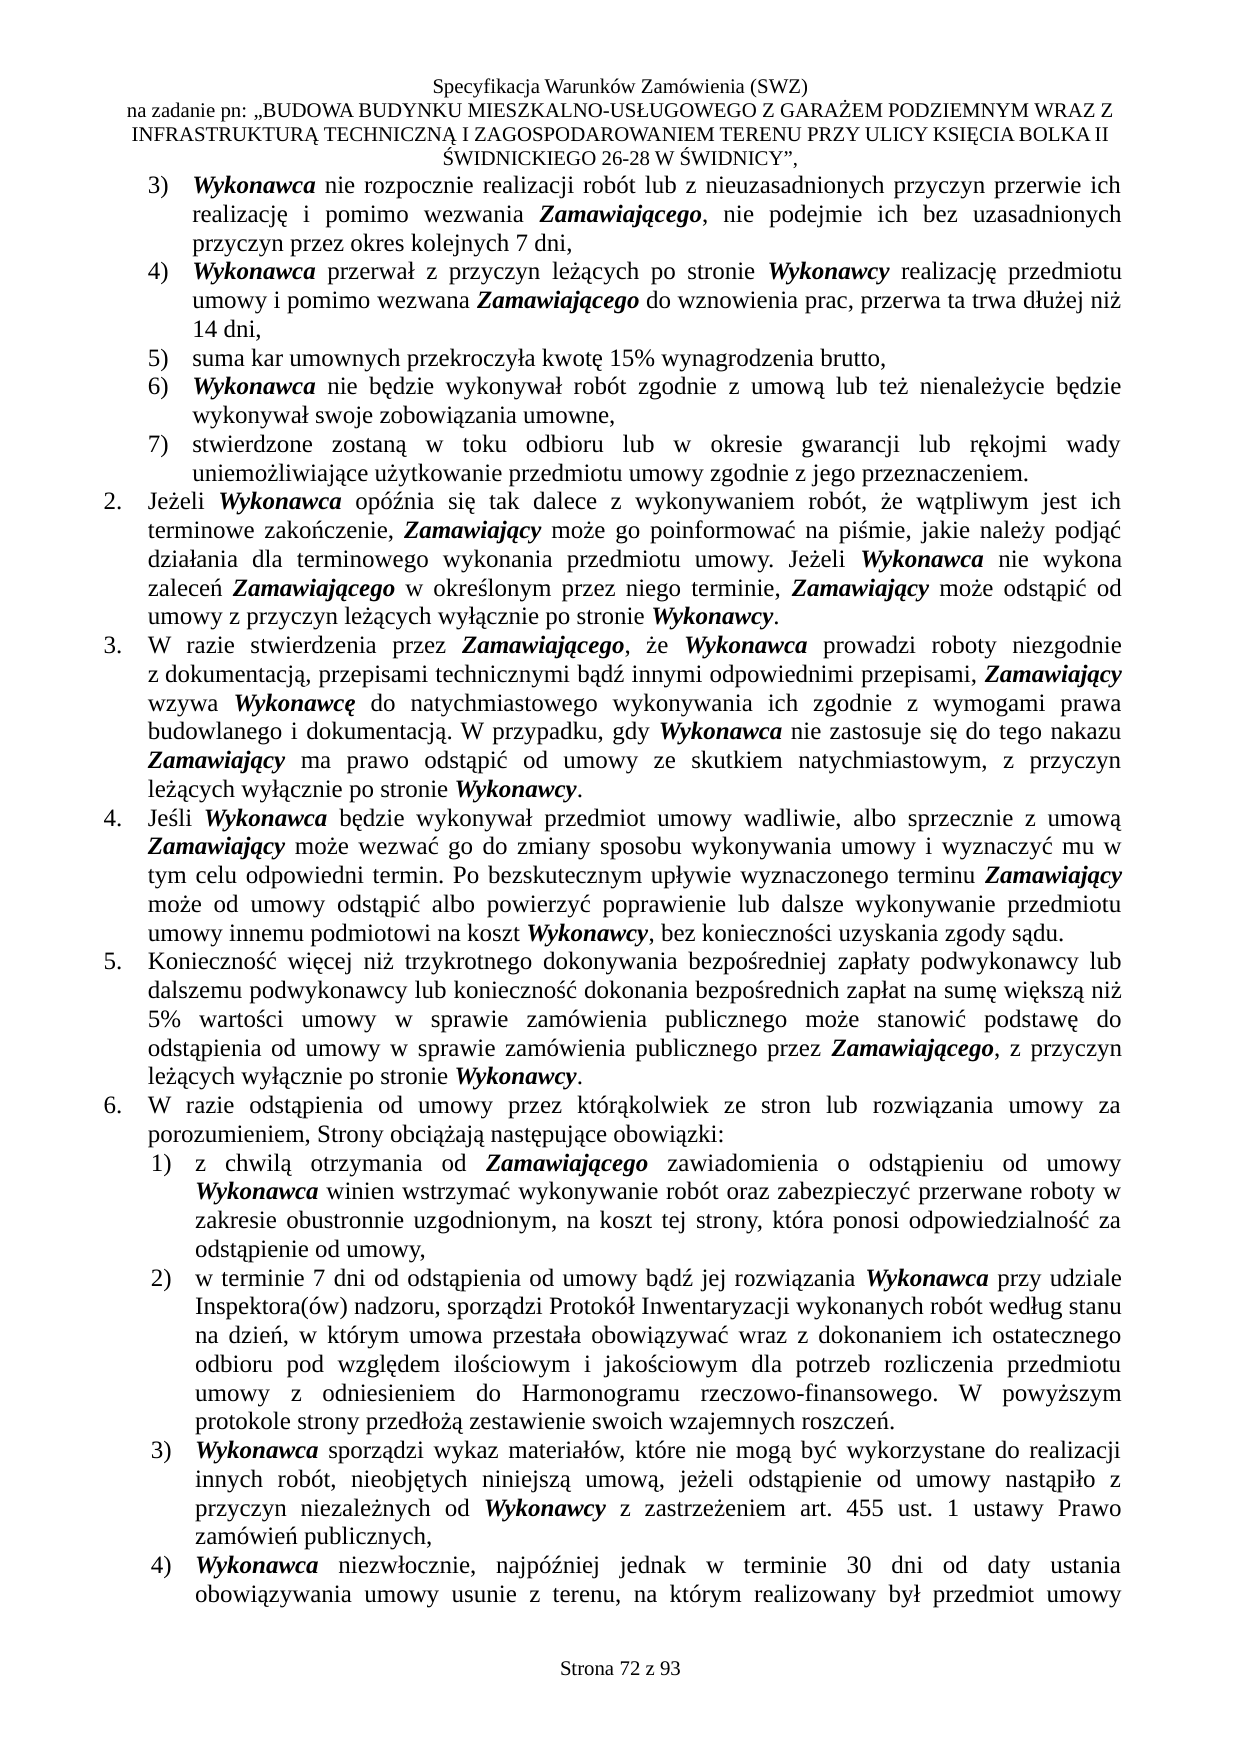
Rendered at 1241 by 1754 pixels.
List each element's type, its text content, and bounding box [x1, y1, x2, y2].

list Wykonawca sporządzi wykaz materiałów, które nie mogą być wykorzystane do realizacji innych robót, nieobjętych niniejszą umową, jeżeli odstąpienie od umowy nastąpiło z przyczyn niezależnych od Wykonawcy z zastrzeżeniem art. 455 ust. 1 ustawy Prawo zamówień publicznych, [151, 1435, 1122, 1550]
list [151, 1550, 1122, 1608]
list W razie odstąpienia od umowy przez którąkolwiek ze stron lub rozwiązania umowy za porozumieniem, Strony obciążają następujące obowiązki: [103, 1090, 1122, 1148]
list suma kar umownych przekroczyła kwotę 15% wynagrodzenia brutto, [148, 343, 1122, 371]
list Wykonawca nie rozpocznie realizacji robót lub z nieuzasadnionych przyczyn przerwie ich realizację i pomimo wezwania Zamawiającego, nie podejmie ich bez uzasadnionych przyczyn przez okres kolejnych 7 dni, [148, 170, 1122, 256]
list Jeżeli Wykonawca opóźnia się tak dalece z wykonywaniem robót, że wątpliwym jest ich terminowe zakończenie, Zamawiający może go poinformować na piśmie, jakie należy podjąć działania dla terminowego wykonania przedmiotu umowy. Jeżeli Wykonawca nie wykona zaleceń Zamawiającego w określonym przez niego terminie, Zamawiający może odstąpić od umowy z przyczyn leżących wyłącznie po stronie Wykonawcy. [103, 486, 1122, 630]
list stwierdzone zostaną w toku odbioru lub w okresie gwarancji lub rękojmi wady uniemożliwiające użytkowanie przedmiotu umowy zgodnie z jego przeznaczeniem. [148, 429, 1122, 486]
list Wykonawca przerwał z przyczyn leżących po stronie Wykonawcy realizację przedmiotu umowy i pomimo wezwana Zamawiającego do wznowienia prac, przerwa ta trwa dłużej niż 14 dni, [148, 256, 1122, 343]
list Konieczność więcej niż trzykrotnego dokonywania bezpośredniej zapłaty podwykonawcy lub dalszemu podwykonawcy lub konieczność dokonania bezpośrednich zapłat na sumę większą niż 5% wartości umowy w sprawie zamówienia publicznego może stanowić podstawę do odstąpienia od umowy w sprawie zamówienia publicznego przez Zamawiającego, z przyczyn leżących wyłącznie po stronie Wykonawcy. [103, 946, 1122, 1090]
list z chwilą otrzymania od Zamawiającego zawiadomienia o odstąpieniu od umowy Wykonawca winien wstrzymać wykonywanie robót oraz zabezpieczyć przerwane roboty w zakresie obustronnie uzgodnionym, na koszt tej strony, która ponosi odpowiedzialność za odstąpienie od umowy, [151, 1148, 1122, 1263]
list w terminie 7 dni od odstąpienia od umowy bądź jej rozwiązania Wykonawca przy udziale Inspektora(ów) nadzoru, sporządzi Protokół Inwentaryzacji wykonanych robót według stanu na dzień, w którym umowa przestała obowiązywać wraz z dokonaniem ich ostatecznego odbioru pod względem ilościowym i jakościowym dla potrzeb rozliczenia przedmiotu umowy z odniesieniem do Harmonogramu rzeczowo-finansowego. W powyższym protokole strony przedłożą zestawienie swoich wzajemnych roszczeń. [151, 1263, 1122, 1435]
list Wykonawca nie będzie wykonywał robót zgodnie z umową lub też nienależycie będzie wykonywał swoje zobowiązania umowne, [148, 371, 1122, 429]
list W razie stwierdzenia przez Zamawiającego, że Wykonawca prowadzi roboty niezgodnie z dokumentacją, przepisami technicznymi bądź innymi odpowiednimi przepisami, Zamawiający wzywa Wykonawcę do natychmiastowego wykonywania ich zgodnie z wymogami prawa budowlanego i dokumentacją. W przypadku, gdy Wykonawca nie zastosuje się do tego nakazu Zamawiający ma prawo odstąpić od umowy ze skutkiem natychmiastowym, z przyczyn leżących wyłącznie po stronie Wykonawcy. [103, 630, 1122, 803]
list Jeśli Wykonawca będzie wykonywał przedmiot umowy wadliwie, albo sprzecznie z umową Zamawiający może wezwać go do zmiany sposobu wykonywania umowy i wyznaczyć mu w tym celu odpowiedni termin. Po bezskutecznym upływie wyznaczonego terminu Zamawiający może od umowy odstąpić albo powierzyć poprawienie lub dalsze wykonywanie przedmiotu umowy innemu podmiotowi na koszt Wykonawcy, bez konieczności uzyskania zgody sądu. [103, 803, 1122, 946]
